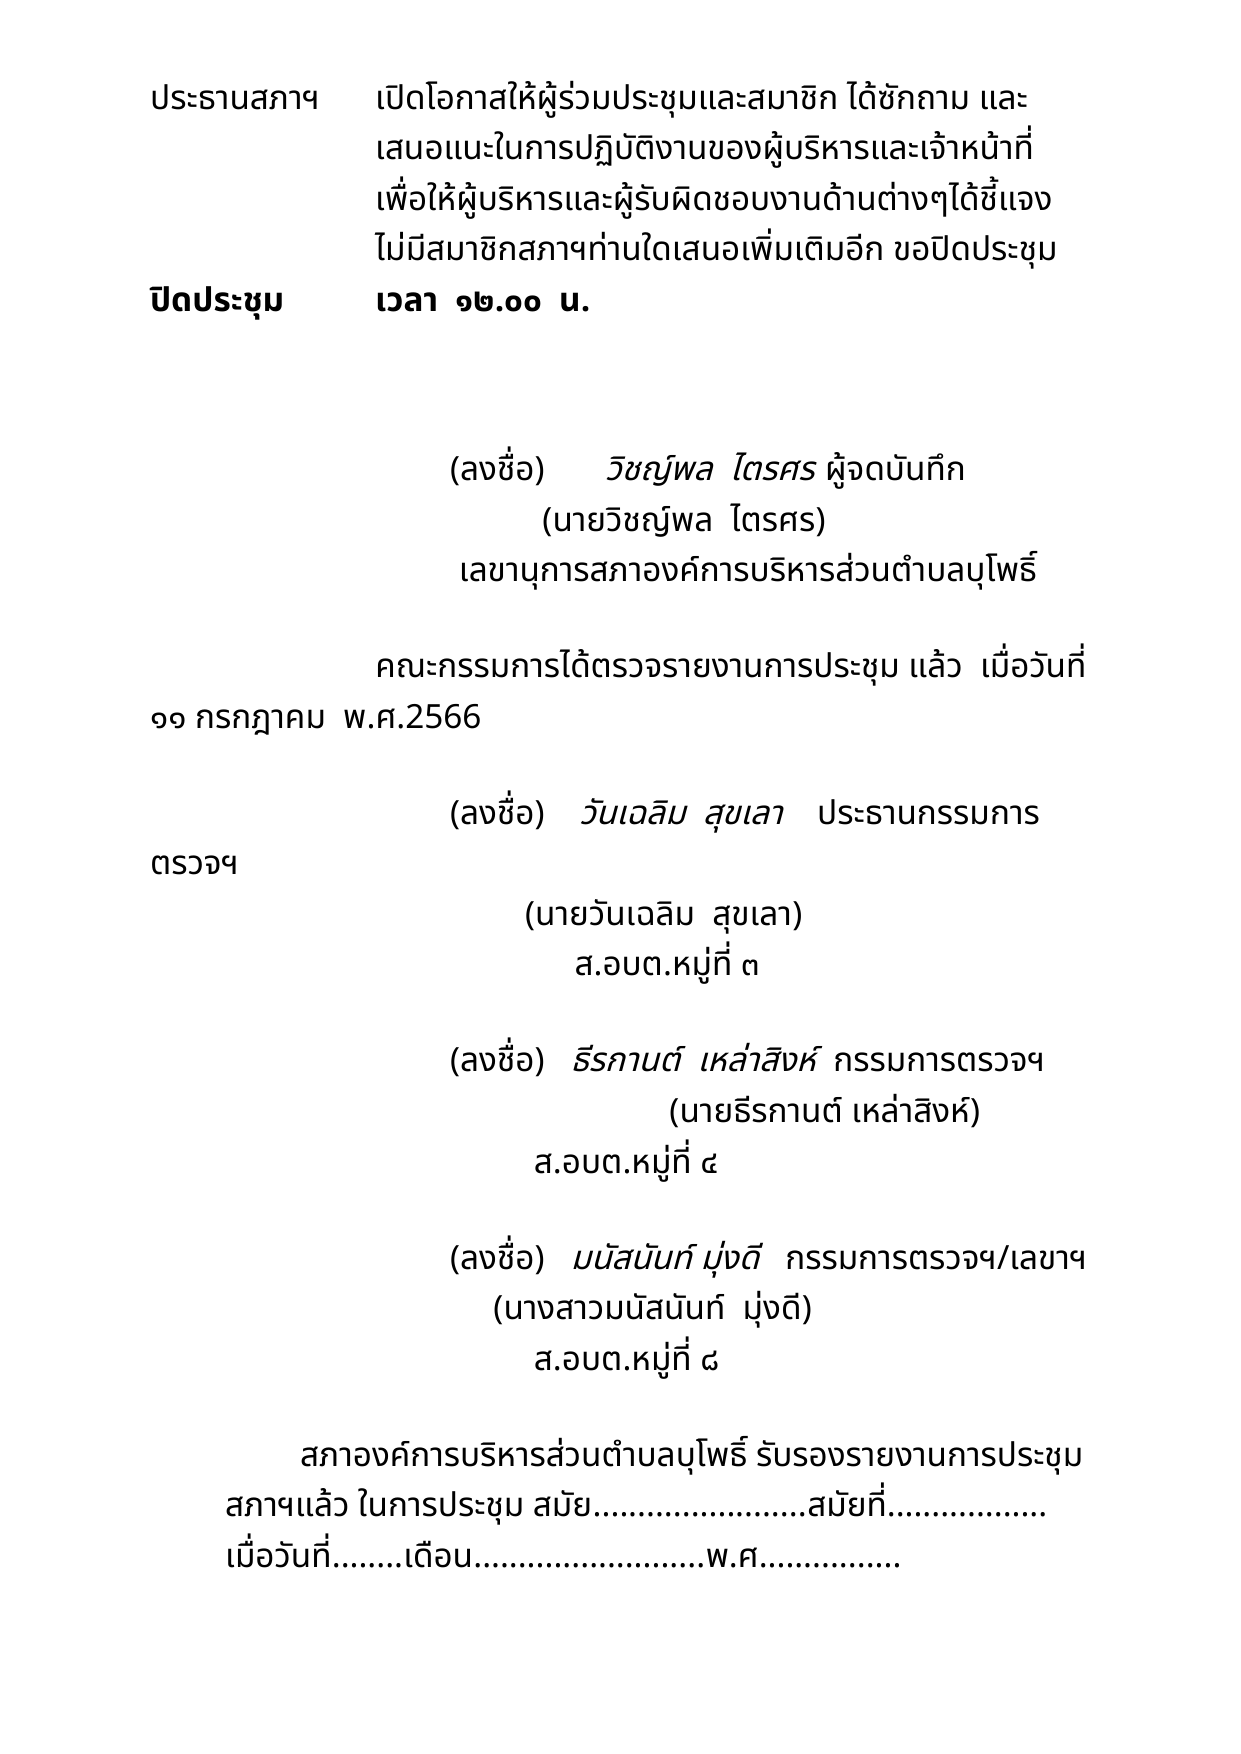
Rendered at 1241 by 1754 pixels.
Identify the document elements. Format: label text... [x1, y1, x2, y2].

text ประธานสภาฯ เปิดโอกาสให้ผู้ร่วมประชุมและสมาชิก ได้ซักถาม และเสนอแนะในการปฏิบัติงานของผู้บริหารและเจ้าหน้าที่ เพื่อให้ผู้บริหารและผู้รับผิดชอบงานด้านต่างๆได้ชี้แจง ไม่มีสมาชิกสภาฯท่านใดเสนอเพิ่มเติมอีก ขอปิดประชุม [150, 74, 1090, 276]
text (ลงชื่อ) วิชญ์พล ไตรศร ผู้จดบันทึก [375, 445, 1090, 496]
text (ลงชื่อ) วันเฉลิม สุขเลา ประธานกรรมการตรวจฯ [150, 788, 1090, 889]
text (นายวิชญ์พล ไตรศร) [150, 496, 1090, 546]
text ปิดประชุม เวลา ๑๒.๐๐ น. [150, 276, 1090, 326]
text (นายธีรกานต์ เหล่าสิงห์) [150, 1087, 1090, 1137]
text สภาองค์การบริหารส่วนตำบลบุโพธิ์ รับรองรายงานการประชุมสภาฯแล้ว ในการประชุม สมัย........................สมัยที่.................. เมื่อวันที่........เดือน..........................พ.ศ................ [225, 1431, 1090, 1582]
text (นายวันเฉลิม สุขเลา) [150, 889, 1090, 940]
text ส.อบต.หมู่ที่ ๘ [150, 1335, 1090, 1385]
text (ลงชื่อ) มนัสนันท์ มุ่งดี กรรมการตรวจฯ/เลขาฯ [150, 1233, 1090, 1284]
text คณะกรรมการได้ตรวจรายงานการประชุม แล้ว เมื่อวันที่ ๑๑ กรกฎาคม พ.ศ.2566 [150, 642, 1090, 743]
text ส.อบต.หมู่ที่ ๓ [150, 940, 1090, 991]
text เลขานุการสภาองค์การบริหารส่วนตำบลบุโพธิ์ [375, 546, 1090, 597]
text (นางสาวมนัสนันท์ มุ่งดี) [150, 1284, 1090, 1335]
text ส.อบต.หมู่ที่ ๔ [150, 1137, 1090, 1188]
text (ลงชื่อ) ธีรกานต์ เหล่าสิงห์ กรรมการตรวจฯ [150, 1036, 1090, 1087]
